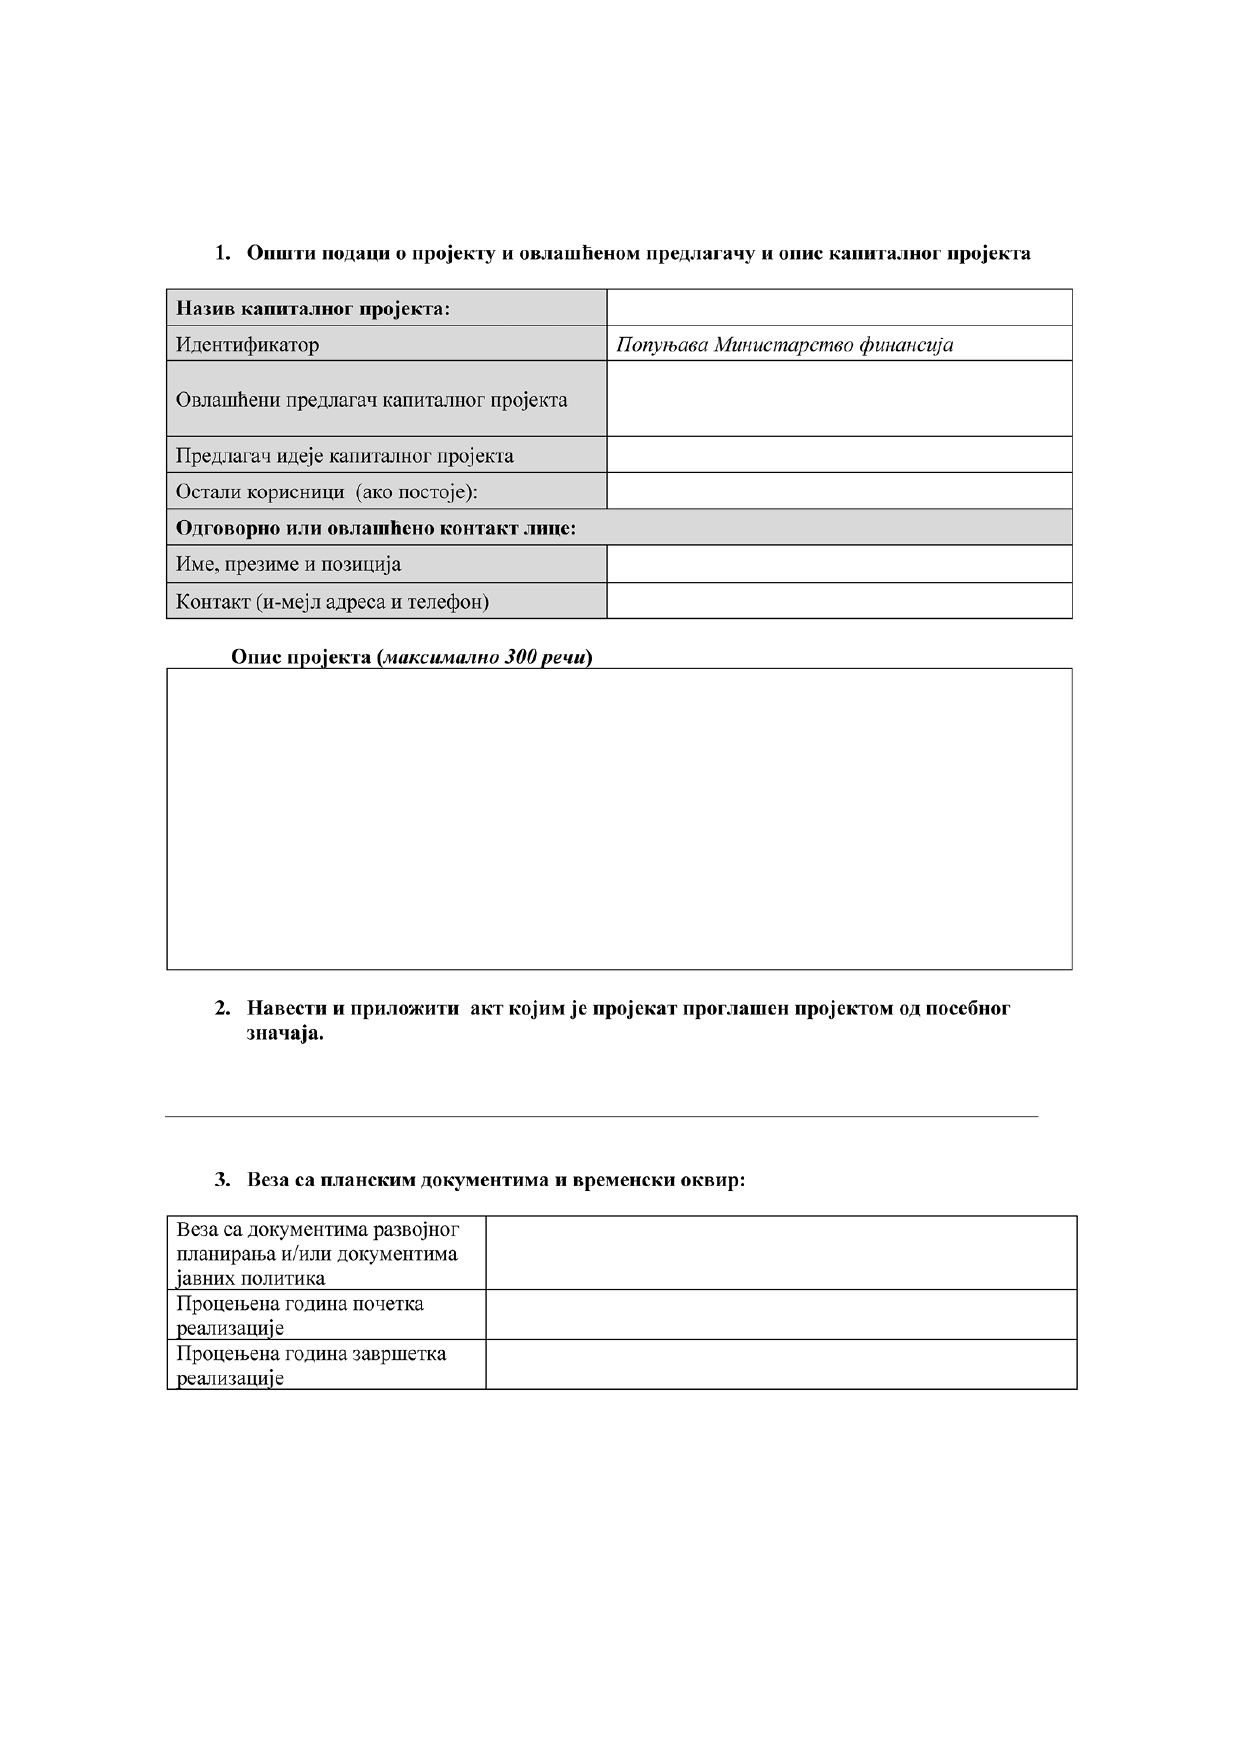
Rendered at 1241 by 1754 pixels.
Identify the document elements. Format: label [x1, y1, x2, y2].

picture [150, 150, 1091, 1470]
